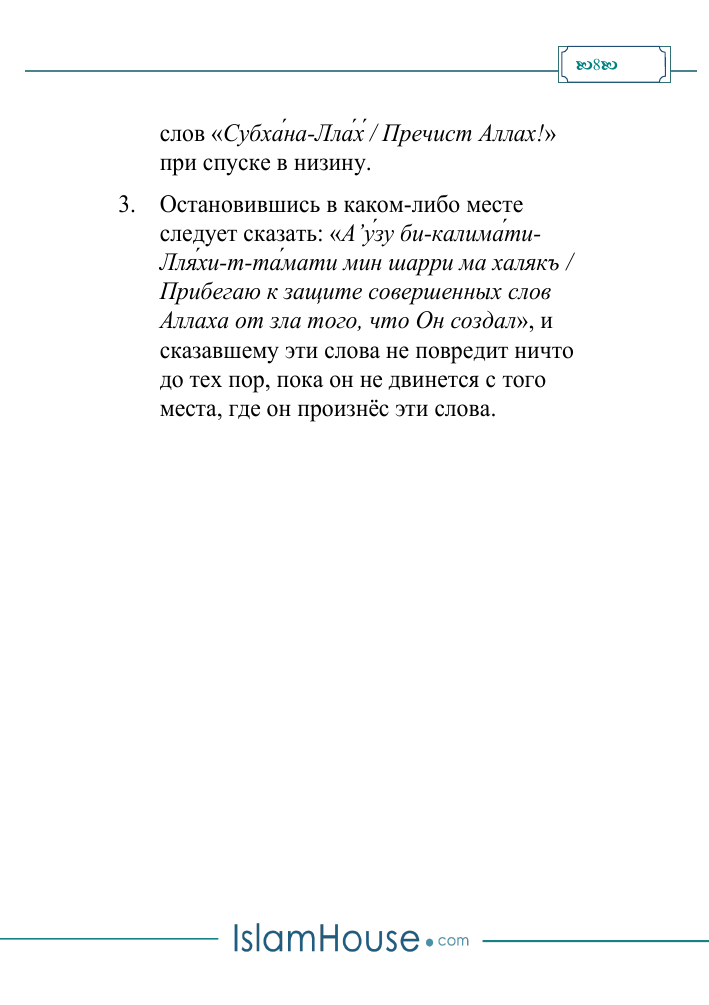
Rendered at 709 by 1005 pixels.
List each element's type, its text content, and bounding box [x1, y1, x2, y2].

text 2. Произнесение слов «Алла́ху акбар / Вели́к Аллах!» при подъёме на возвышенность и слов «Субха́на-Лла́х́ / Пречист Аллах!» при спуске в низину. [118, 118, 591, 176]
picture [226, 918, 709, 959]
picture [0, 918, 219, 955]
text 3. Остановившись в каком-либо месте следует сказать: «А’у́зу би-калима́ти-Лля́хи-т-та́мати мин шарри ма халякъ / Прибегаю к защите совершенных слов Аллаха от зла того, что Он создал», и сказавшему эти слова не повредит ничто до тех пор, пока он не двинется с того места, где он произнёс эти слова. [118, 189, 591, 422]
